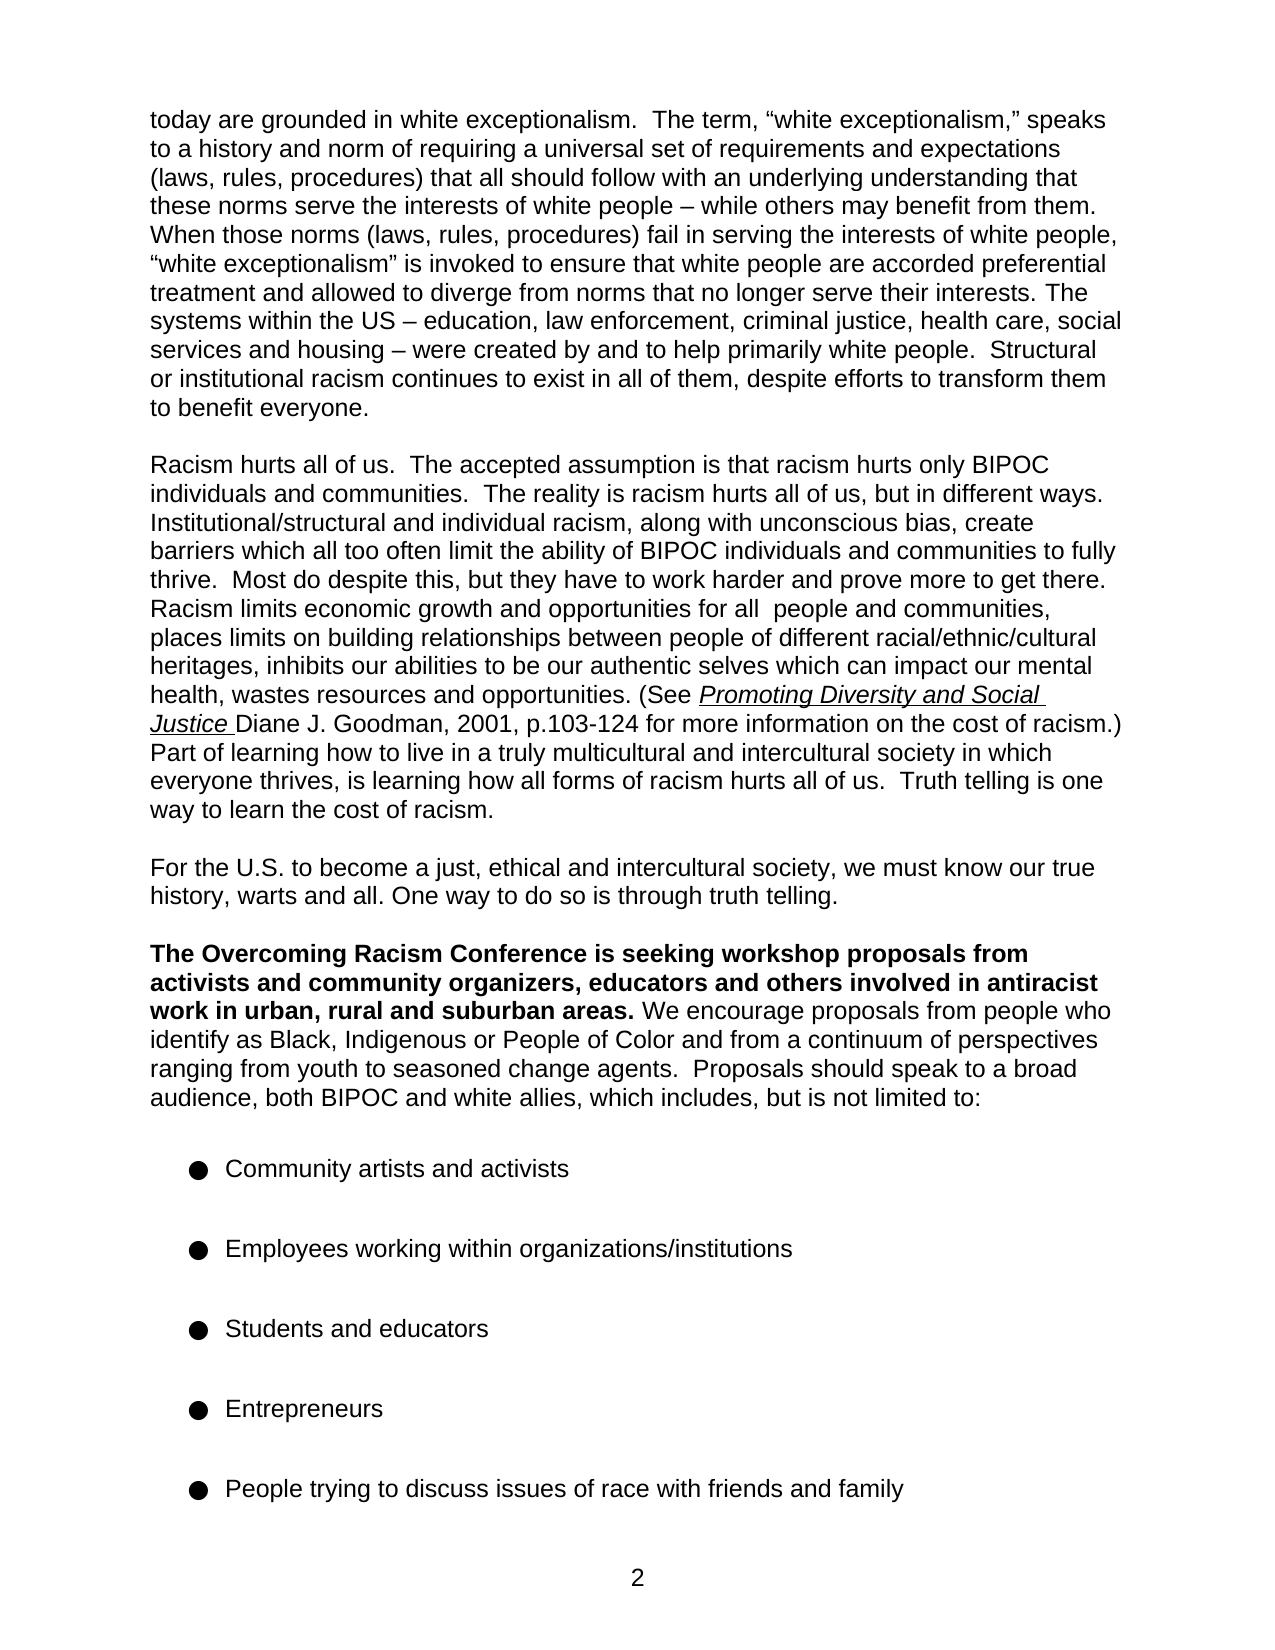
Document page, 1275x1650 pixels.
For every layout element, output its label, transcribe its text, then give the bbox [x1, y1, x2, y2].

text Institutional/structural and individual racism, along with unconscious bias, create barriers which all too often limit the ability of BIPOC individuals and communities to fully thrive. Most do despite this, but they have to work harder and prove more to get there. Racism limits economic growth and opportunities for all people and communities, places limits on building relationships between people of different racial/ethnic/cultural heritages, inhibits our abilities to be our authentic selves which can impact our mental health, wastes resources and opportunities. (See Promoting Diversity and Social Justice Diane J. Goodman, 2001, p.103-124 for more information on the cost of racism.) Part of learning how to live in a truly multicultural and intercultural society in which everyone thrives, is learning how all forms of racism hurts all of us. Truth telling is one way to learn the cost of racism. [150, 507, 1125, 824]
text Racism hurts all of us. The accepted assumption is that racism hurts only BIPOC individuals and communities. The reality is racism hurts all of us, but in different ways. [150, 450, 1125, 507]
list Community artists and activists [187, 1140, 1125, 1191]
text The Overcoming Racism Conference is seeking workshop proposals from activists and community organizers, educators and others involved in antiracist work in urban, rural and suburban areas. We encourage proposals from people who identify as Black, Indigenous or People of Color and from a continuum of perspectives ranging from youth to seasoned change agents. Proposals should speak to a broad audience, both BIPOC and white allies, which includes, but is not limited to: [150, 939, 1125, 1111]
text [150, 105, 1125, 421]
list Employees working within organizations/institutions [187, 1220, 1125, 1271]
list People trying to discuss issues of race with friends and family [187, 1460, 1125, 1511]
list Students and educators [187, 1300, 1125, 1351]
list Entrepreneurs [187, 1380, 1125, 1431]
text For the U.S. to become a just, ethical and intercultural society, we must know our true history, warts and all. One way to do so is through truth telling. [150, 852, 1125, 910]
